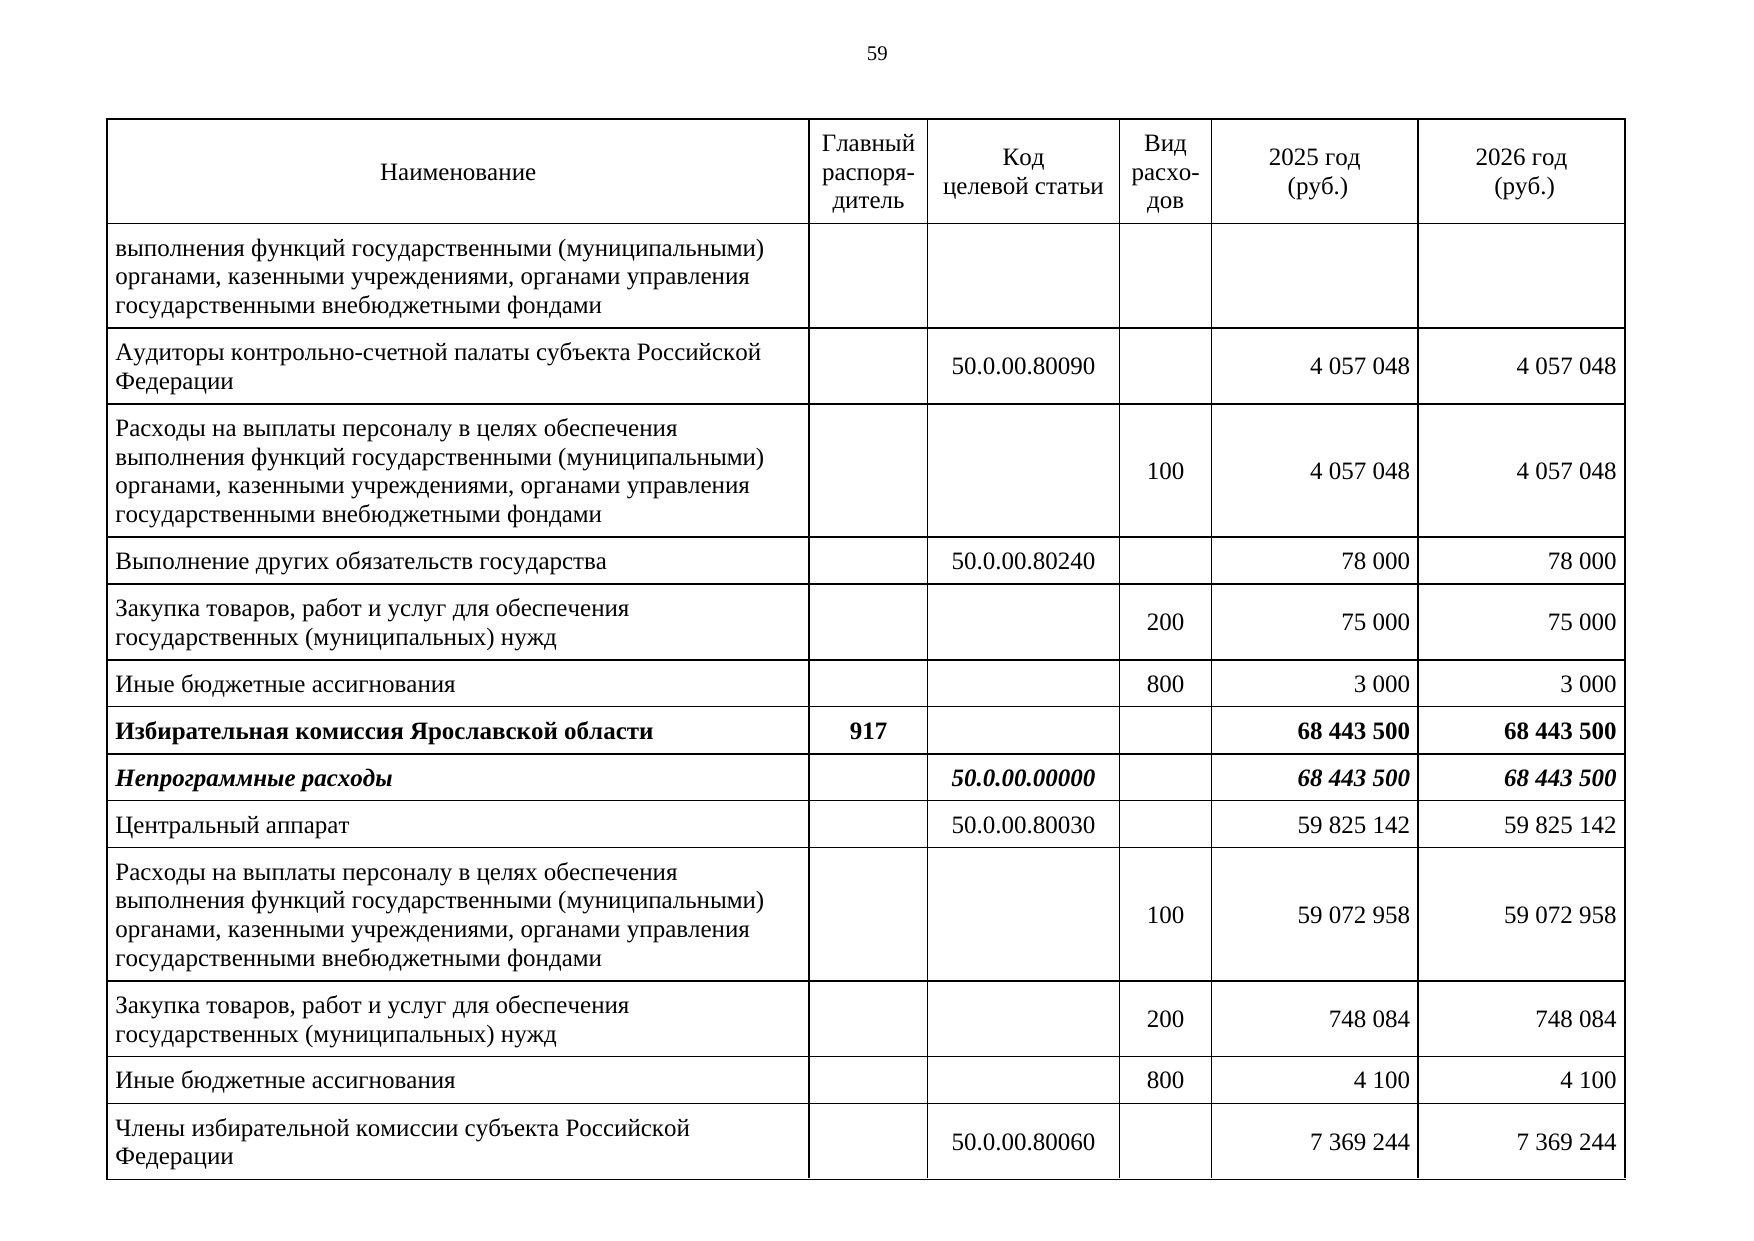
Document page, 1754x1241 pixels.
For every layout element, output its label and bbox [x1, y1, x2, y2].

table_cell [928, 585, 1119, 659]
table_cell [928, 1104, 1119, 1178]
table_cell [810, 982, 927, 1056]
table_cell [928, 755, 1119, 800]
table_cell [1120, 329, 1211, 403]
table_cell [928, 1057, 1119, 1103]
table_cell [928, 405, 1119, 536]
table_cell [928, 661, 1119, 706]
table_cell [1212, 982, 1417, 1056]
table_header [928, 120, 1119, 223]
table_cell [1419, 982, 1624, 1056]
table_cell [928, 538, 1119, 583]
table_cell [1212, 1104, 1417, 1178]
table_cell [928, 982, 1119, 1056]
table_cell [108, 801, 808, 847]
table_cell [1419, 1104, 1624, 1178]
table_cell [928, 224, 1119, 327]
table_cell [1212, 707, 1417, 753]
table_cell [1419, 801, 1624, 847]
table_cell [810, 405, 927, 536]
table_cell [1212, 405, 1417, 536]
table_header [1212, 120, 1417, 223]
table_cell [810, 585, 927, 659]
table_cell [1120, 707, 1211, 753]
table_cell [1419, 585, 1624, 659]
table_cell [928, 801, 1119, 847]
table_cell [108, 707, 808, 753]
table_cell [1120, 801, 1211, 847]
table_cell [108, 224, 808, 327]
table_header [1120, 120, 1211, 223]
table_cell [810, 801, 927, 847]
table_header [108, 120, 808, 223]
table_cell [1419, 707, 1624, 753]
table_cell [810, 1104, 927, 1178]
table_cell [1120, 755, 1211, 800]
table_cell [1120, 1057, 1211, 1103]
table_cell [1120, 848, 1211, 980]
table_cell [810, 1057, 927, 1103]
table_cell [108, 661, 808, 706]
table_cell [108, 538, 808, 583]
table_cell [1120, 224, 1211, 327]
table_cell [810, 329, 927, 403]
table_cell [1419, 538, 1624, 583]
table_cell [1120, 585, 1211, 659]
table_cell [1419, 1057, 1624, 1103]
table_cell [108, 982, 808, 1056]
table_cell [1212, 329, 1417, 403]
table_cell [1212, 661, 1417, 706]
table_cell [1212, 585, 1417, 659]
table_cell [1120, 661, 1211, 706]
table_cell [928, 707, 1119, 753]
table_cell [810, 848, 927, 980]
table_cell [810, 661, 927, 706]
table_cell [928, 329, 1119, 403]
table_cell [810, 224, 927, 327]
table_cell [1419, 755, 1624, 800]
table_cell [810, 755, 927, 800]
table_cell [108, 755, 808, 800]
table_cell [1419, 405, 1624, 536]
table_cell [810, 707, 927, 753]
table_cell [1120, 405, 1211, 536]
table_header [810, 120, 927, 223]
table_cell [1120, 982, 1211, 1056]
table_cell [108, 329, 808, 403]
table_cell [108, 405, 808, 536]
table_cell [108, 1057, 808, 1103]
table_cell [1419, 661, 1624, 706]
table_header [1419, 120, 1624, 223]
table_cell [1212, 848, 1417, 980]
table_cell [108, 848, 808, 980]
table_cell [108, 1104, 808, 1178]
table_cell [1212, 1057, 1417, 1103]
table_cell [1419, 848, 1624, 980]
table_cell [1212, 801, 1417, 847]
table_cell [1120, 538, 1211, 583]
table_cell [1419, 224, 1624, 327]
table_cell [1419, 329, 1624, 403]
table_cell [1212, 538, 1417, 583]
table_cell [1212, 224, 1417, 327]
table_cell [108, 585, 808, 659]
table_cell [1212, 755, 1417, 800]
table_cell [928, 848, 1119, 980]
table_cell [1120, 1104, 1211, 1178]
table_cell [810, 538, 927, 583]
